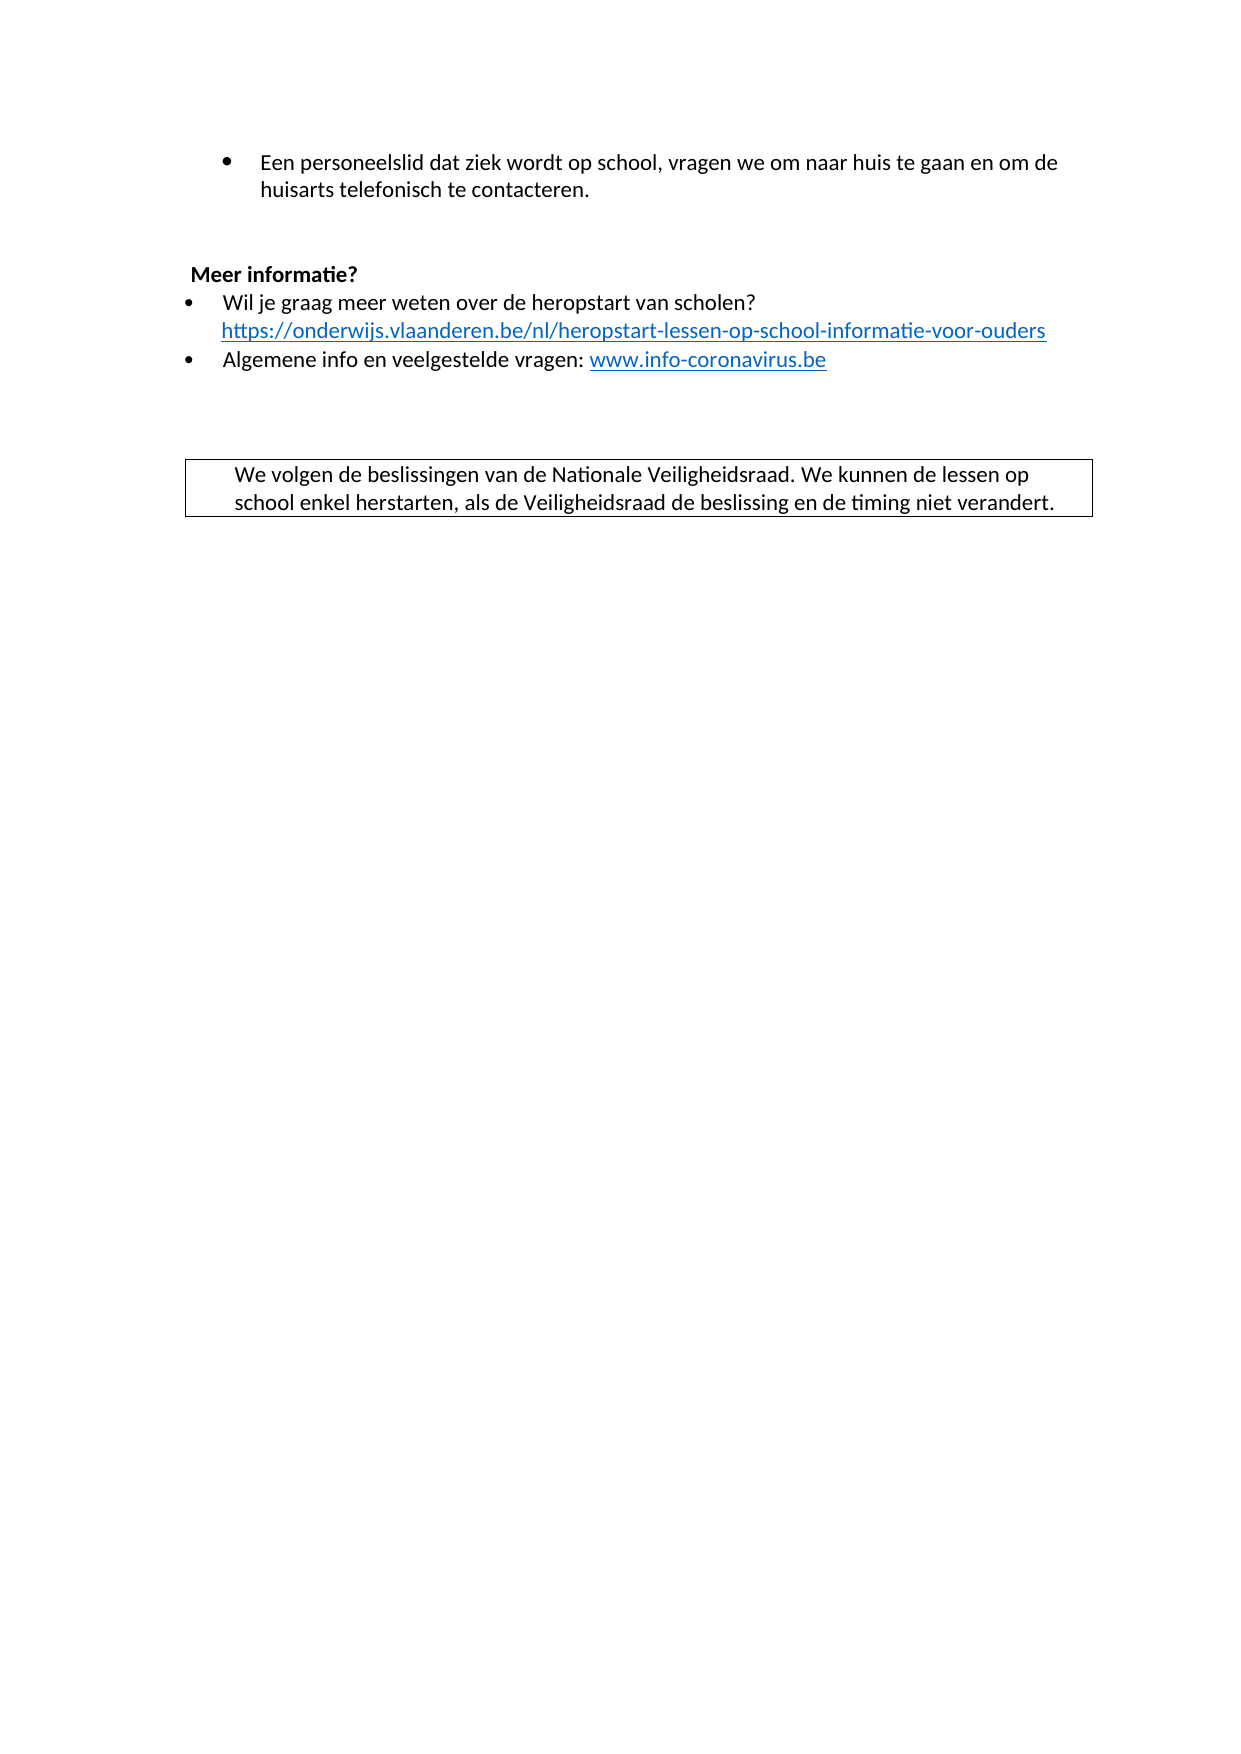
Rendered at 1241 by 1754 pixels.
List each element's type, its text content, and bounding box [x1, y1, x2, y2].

list Wil je graag meer weten over de heropstart van scholen? [185, 288, 1093, 316]
text https://onderwijs.vlaanderen.be/nl/heropstart-lessen-op-school-informatie-voor-ouders [221, 316, 1093, 344]
text Meer informatie? [185, 260, 1093, 288]
list Een personeelslid dat ziek wordt op school, vragen we om naar huis te gaan en om de huisarts telefonisch te contacteren. [223, 148, 1093, 204]
table_header We volgen de beslissingen van de Nationale Veiligheidsraad. We kunnen de lessen op school enkel herstarten, als de Veiligheidsraad de beslissing en de timing niet verandert. [186, 460, 1092, 516]
list Algemene info en veelgestelde vragen: www.info-coronavirus.be [185, 344, 1093, 373]
